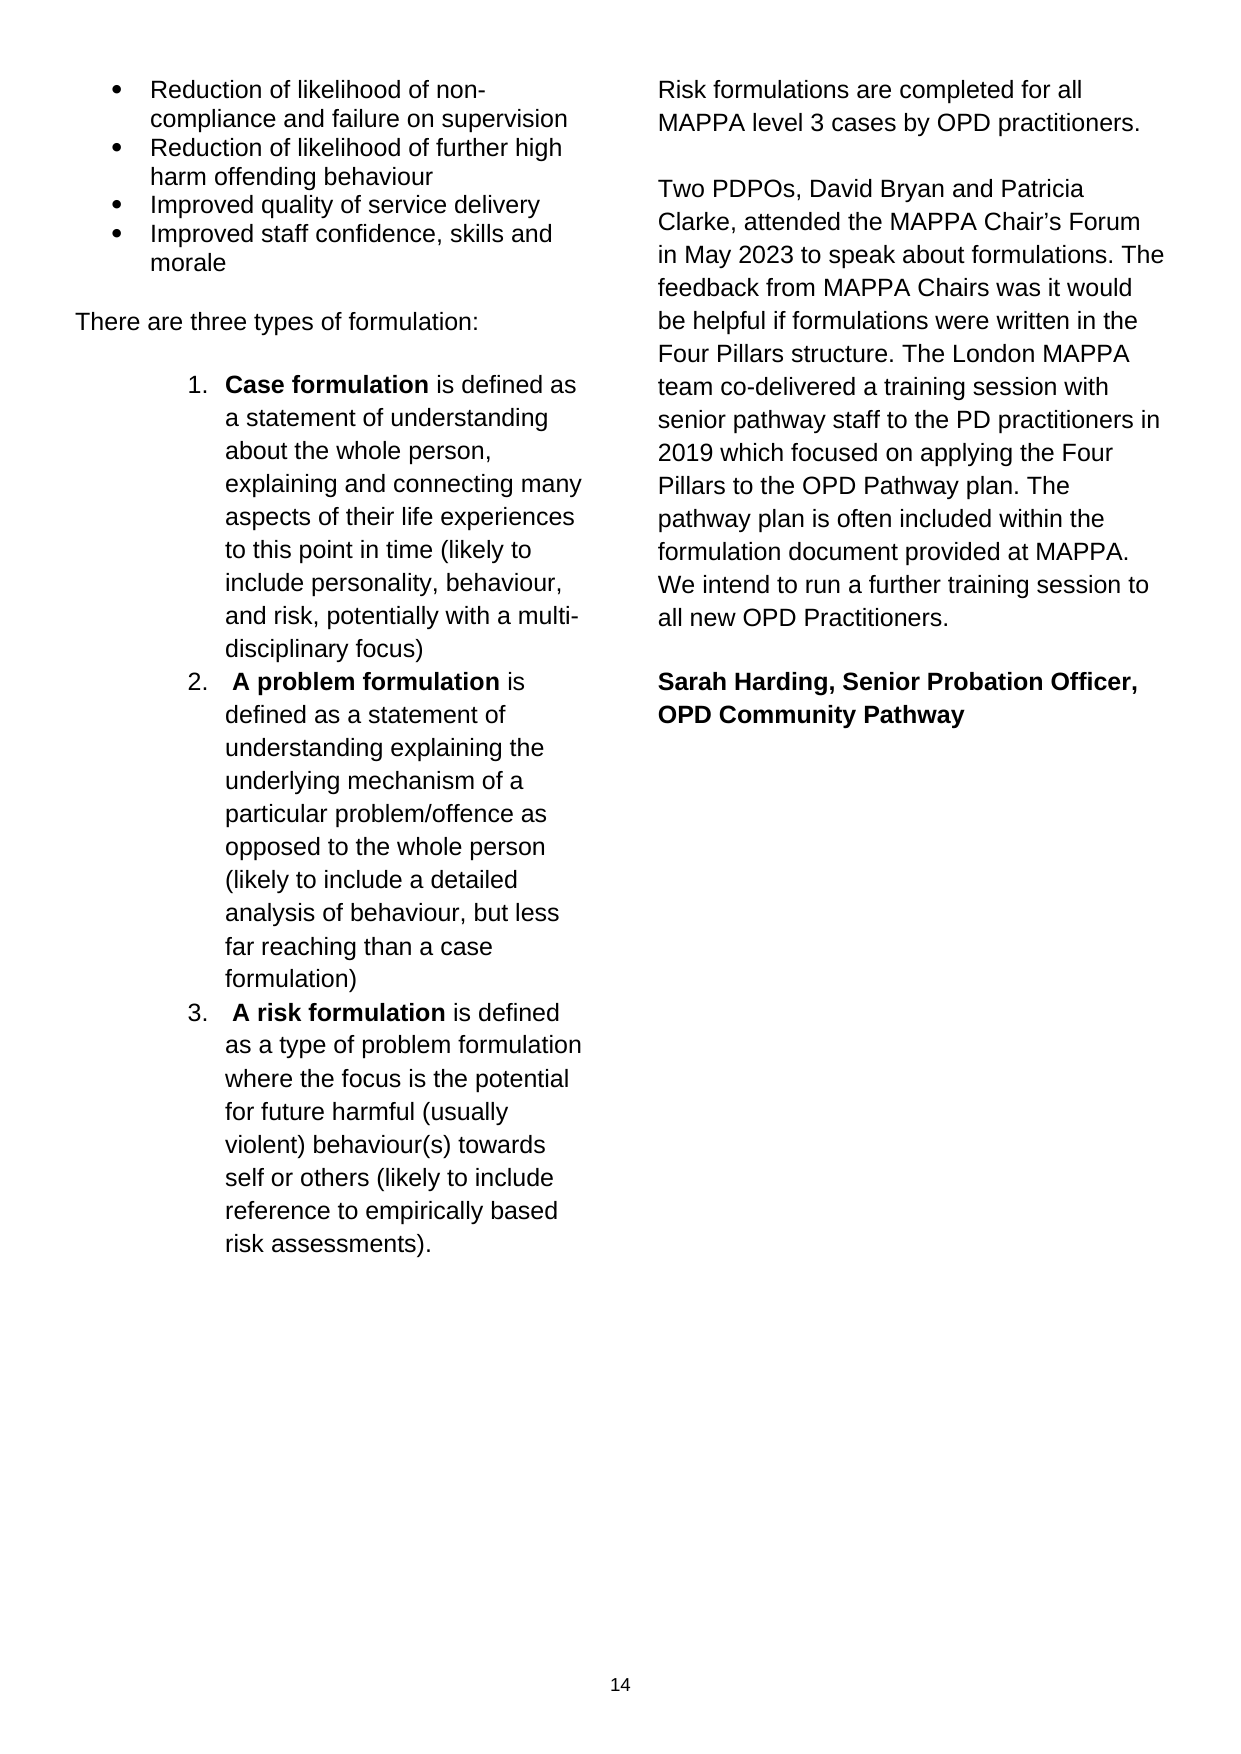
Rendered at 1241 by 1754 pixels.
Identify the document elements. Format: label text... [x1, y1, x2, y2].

list Case formulation is defined as a statement of understanding about the whole person, explaining and connecting many aspects of their life experiences to this point in time (likely to include personality, behaviour, and risk, potentially with a multi-disciplinary focus) [187, 370, 583, 663]
list Reduction of likelihood of non-compliance and failure on supervision [112, 75, 583, 133]
list Improved quality of service delivery [112, 190, 583, 219]
list Reduction of likelihood of further high harm offending behaviour [112, 133, 583, 190]
list There are three types of formulation: [75, 307, 583, 336]
list Risk formulations are completed for all MAPPA level 3 cases by OPD practitioners. [658, 75, 1165, 137]
list Sarah Harding, Senior Probation Officer, OPD Community Pathway [658, 667, 1165, 728]
list A risk formulation is defined as a type of problem formulation where the focus is the potential for future harmful (usually violent) behaviour(s) towards self or others (likely to include reference to empirically based risk assessments). [187, 997, 583, 1257]
list Improved staff confidence, skills and morale [112, 219, 583, 277]
list Two PDPOs, David Bryan and Patricia Clarke, attended the MAPPA Chair’s Forum in May 2023 to speak about formulations. The feedback from MAPPA Chairs was it would be helpful if formulations were written in the Four Pillars structure. The London MAPPA team co-delivered a training session with senior pathway staff to the PD practitioners in 2019 which focused on applying the Four Pillars to the OPD Pathway plan. The pathway plan is often included within the formulation document provided at MAPPA. We intend to run a further training session to all new OPD Practitioners. [658, 174, 1165, 632]
list A problem formulation is defined as a statement of understanding explaining the underlying mechanism of a particular problem/offence as opposed to the whole person (likely to include a detailed analysis of behaviour, but less far reaching than a case formulation) [187, 667, 583, 993]
